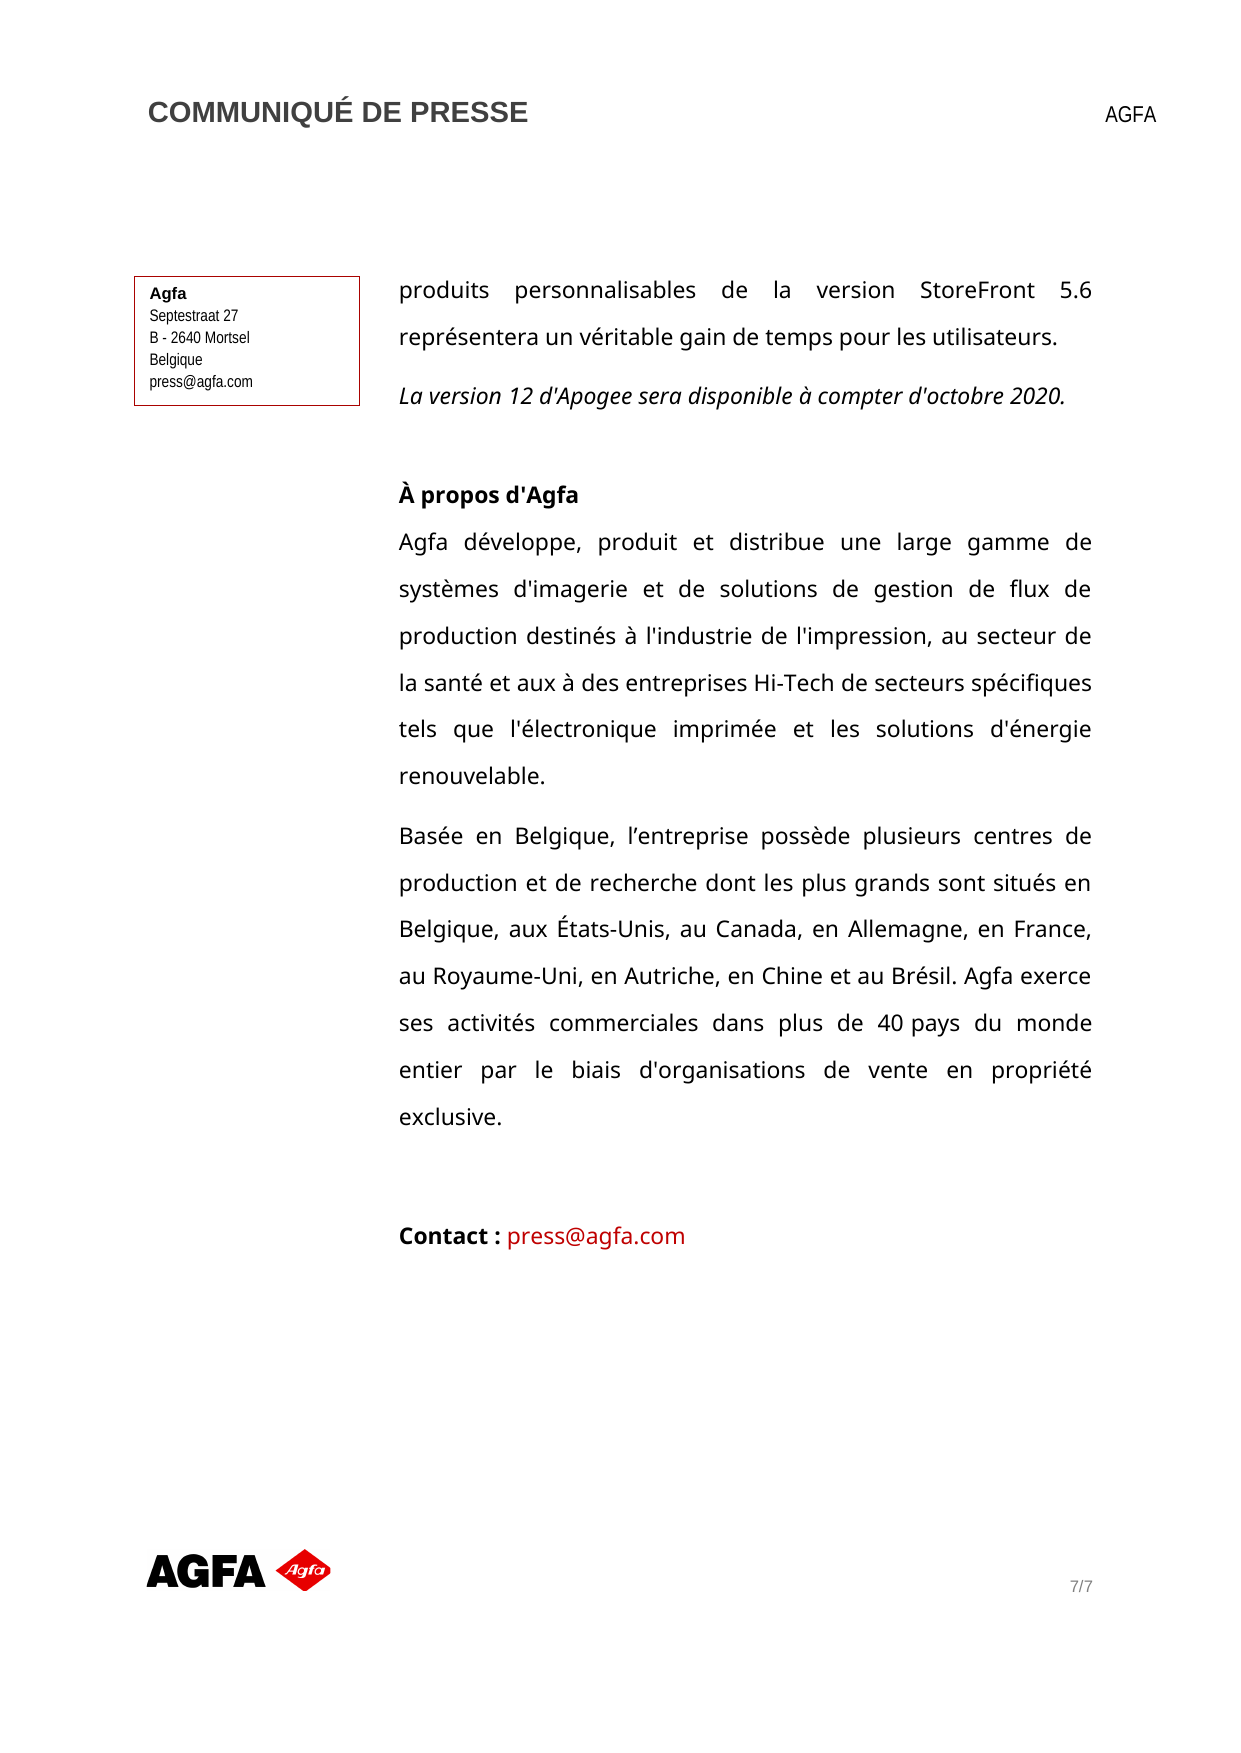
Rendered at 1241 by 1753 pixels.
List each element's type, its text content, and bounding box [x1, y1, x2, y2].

text La version 12 d'Apogee sera disponible à compter d'octobre 2020. [399, 380, 1093, 411]
text À propos d'Agfa [399, 479, 1093, 510]
text Basée en Belgique, l’entreprise possède plusieurs centres de production et de recherche dont les plus grands sont situés en Belgique, aux États-Unis, au Canada, en Allemagne, en France, au Royaume-Uni, en Autriche, en Chine et au Brésil. Agfa exerce ses activités commerciales dans plus de 40 pays du monde entier par le biais d'organisations de vente en propriété exclusive. [399, 819, 1093, 1132]
text Contact : press@agfa.com [399, 1219, 1093, 1251]
picture [146, 1549, 331, 1591]
text Agfa développe, produit et distribue une large gamme de systèmes d'imagerie et de solutions de gestion de flux de production destinés à l'industrie de l'impression, au secteur de la santé et aux à des entreprises Hi-Tech de secteurs spécifiques tels que l'électronique imprimée et les solutions d'énergie renouvelable. [399, 526, 1093, 791]
